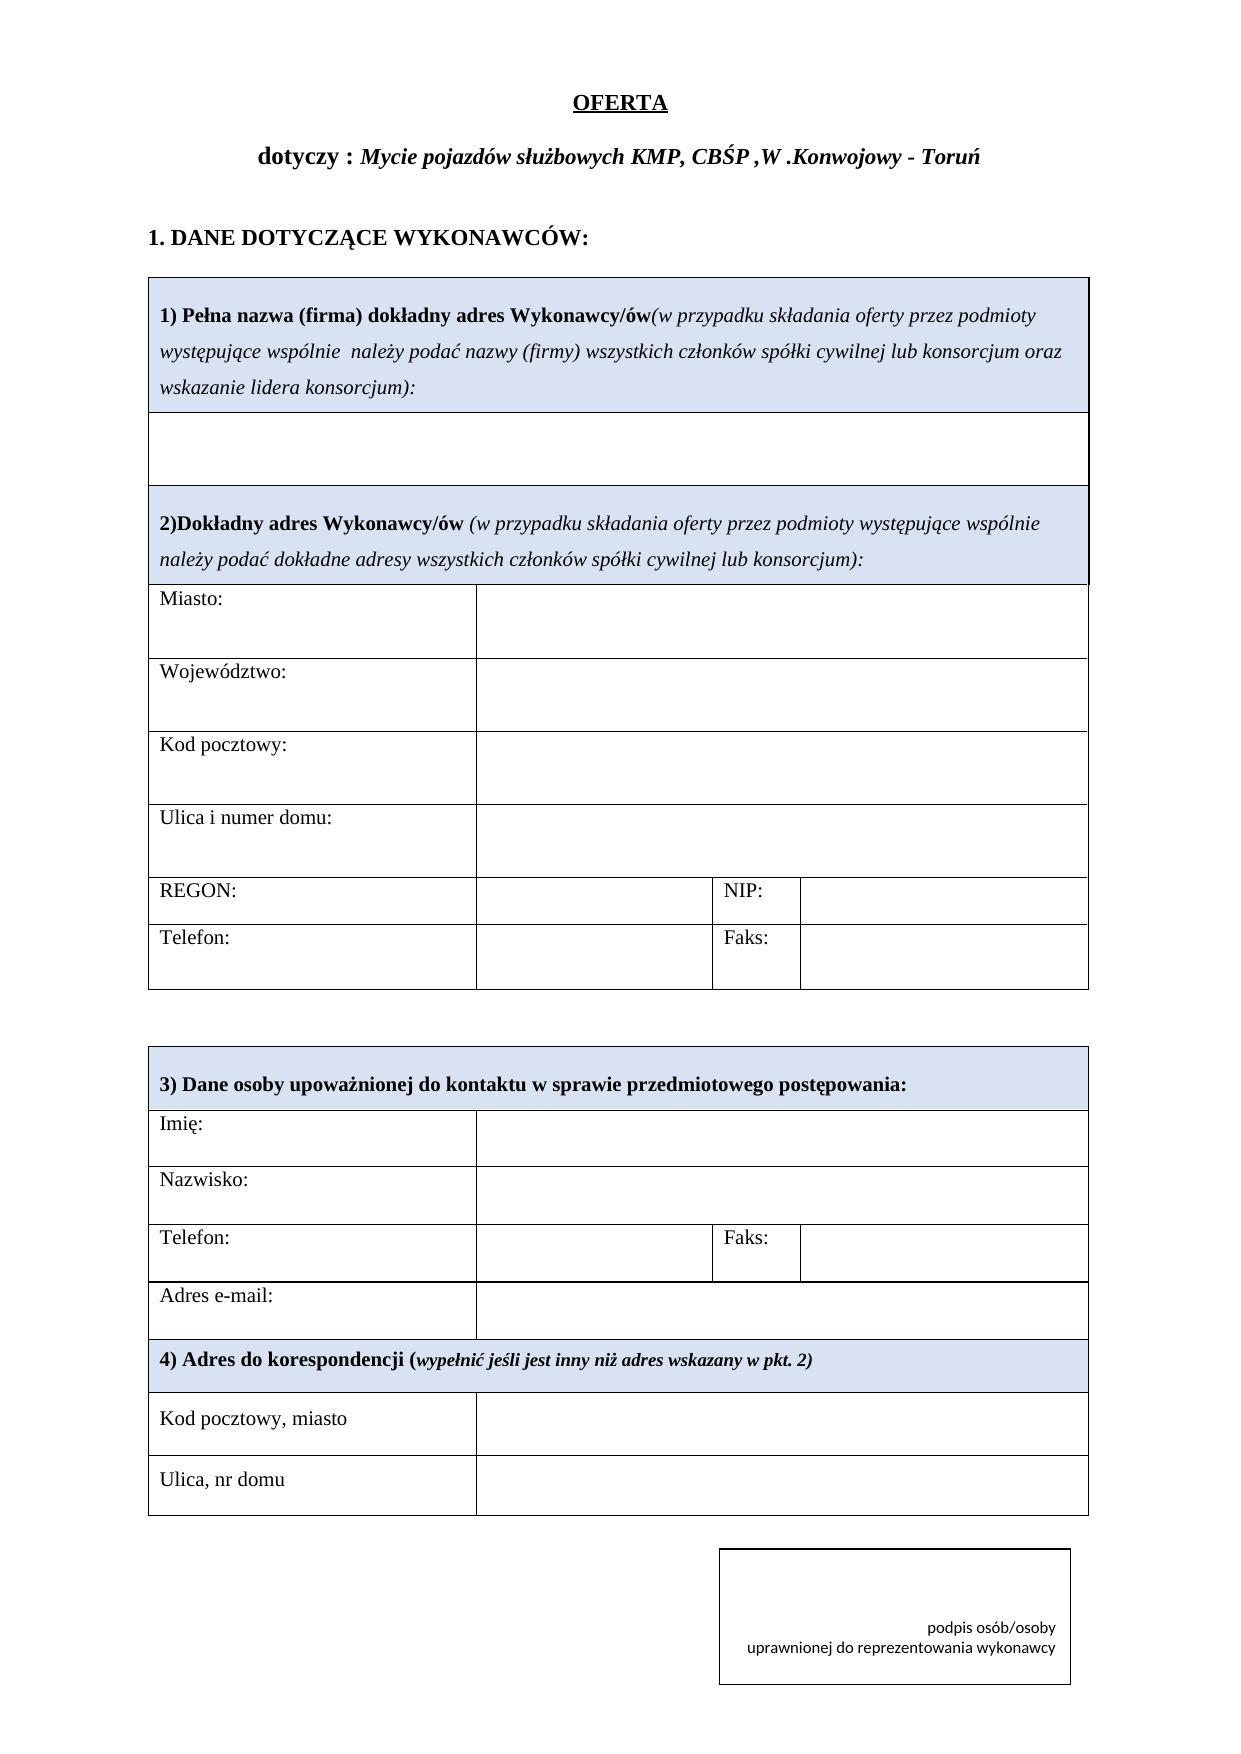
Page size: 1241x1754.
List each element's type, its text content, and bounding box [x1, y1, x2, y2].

table_cell [477, 1167, 1088, 1224]
table_cell Miasto: [149, 585, 476, 657]
table_cell [477, 1456, 1088, 1515]
table_cell Faks: [713, 1225, 800, 1281]
table_cell [801, 1225, 1088, 1281]
table_cell [477, 878, 712, 924]
table_cell Imię: [149, 1111, 476, 1166]
table_cell Kod pocztowy: [149, 732, 476, 804]
table_cell [477, 584, 1088, 657]
table_cell [477, 1393, 1088, 1455]
text 1. DANE DOTYCZĄCE WYKONAWCÓW: [148, 224, 1093, 250]
table_cell [801, 877, 1088, 924]
table_cell REGON: [149, 878, 476, 924]
table_cell 4) Adres do korespondencji (wypełnić jeśli jest inny niż adres wskazany w pkt. 2) [149, 1340, 1088, 1392]
table_cell Ulica, nr domu [149, 1456, 476, 1515]
table_header 3) Dane osoby upoważnionej do kontaktu w sprawie przedmiotowego postępowania: [149, 1047, 1088, 1109]
table_cell Kod pocztowy, miasto [149, 1393, 476, 1455]
table_cell Nazwisko: [149, 1167, 476, 1224]
table_cell [477, 731, 1088, 804]
table_cell Ulica i numer domu: [149, 805, 476, 877]
table_cell Faks: [713, 925, 800, 989]
table_cell [477, 1225, 712, 1281]
table_cell NIP: [713, 878, 800, 924]
table_cell Województwo: [149, 659, 476, 731]
table_cell [477, 658, 1088, 731]
table_cell Adres e-mail: [149, 1283, 476, 1338]
table_cell 2)Dokładny adres Wykonawcy/ów (w przypadku składania oferty przez podmioty występujące wspólnie należy podać dokładne adresy wszystkich członków spółki cywilnej lub konsorcjum): [149, 486, 1088, 584]
text OFERTA [148, 89, 1093, 115]
table_cell [801, 924, 1088, 989]
table_cell [149, 413, 1088, 485]
table_cell [477, 1111, 1088, 1166]
table_cell Telefon: [149, 925, 476, 989]
table_cell [477, 1283, 1088, 1338]
table_cell [477, 925, 712, 989]
table_cell Telefon: [149, 1225, 476, 1281]
text dotyczy : Mycie pojazdów służbowych KMP, CBŚP ,W .Konwojowy - Toruń [148, 141, 1093, 170]
table_cell [477, 804, 1088, 877]
table_header 1) Pełna nazwa (firma) dokładny adres Wykonawcy/ów(w przypadku składania oferty przez podmioty występujące wspólnie należy podać nazwy (firmy) wszystkich członków spółki cywilnej lub konsorcjum oraz wskazanie lidera konsorcjum): [149, 278, 1088, 412]
